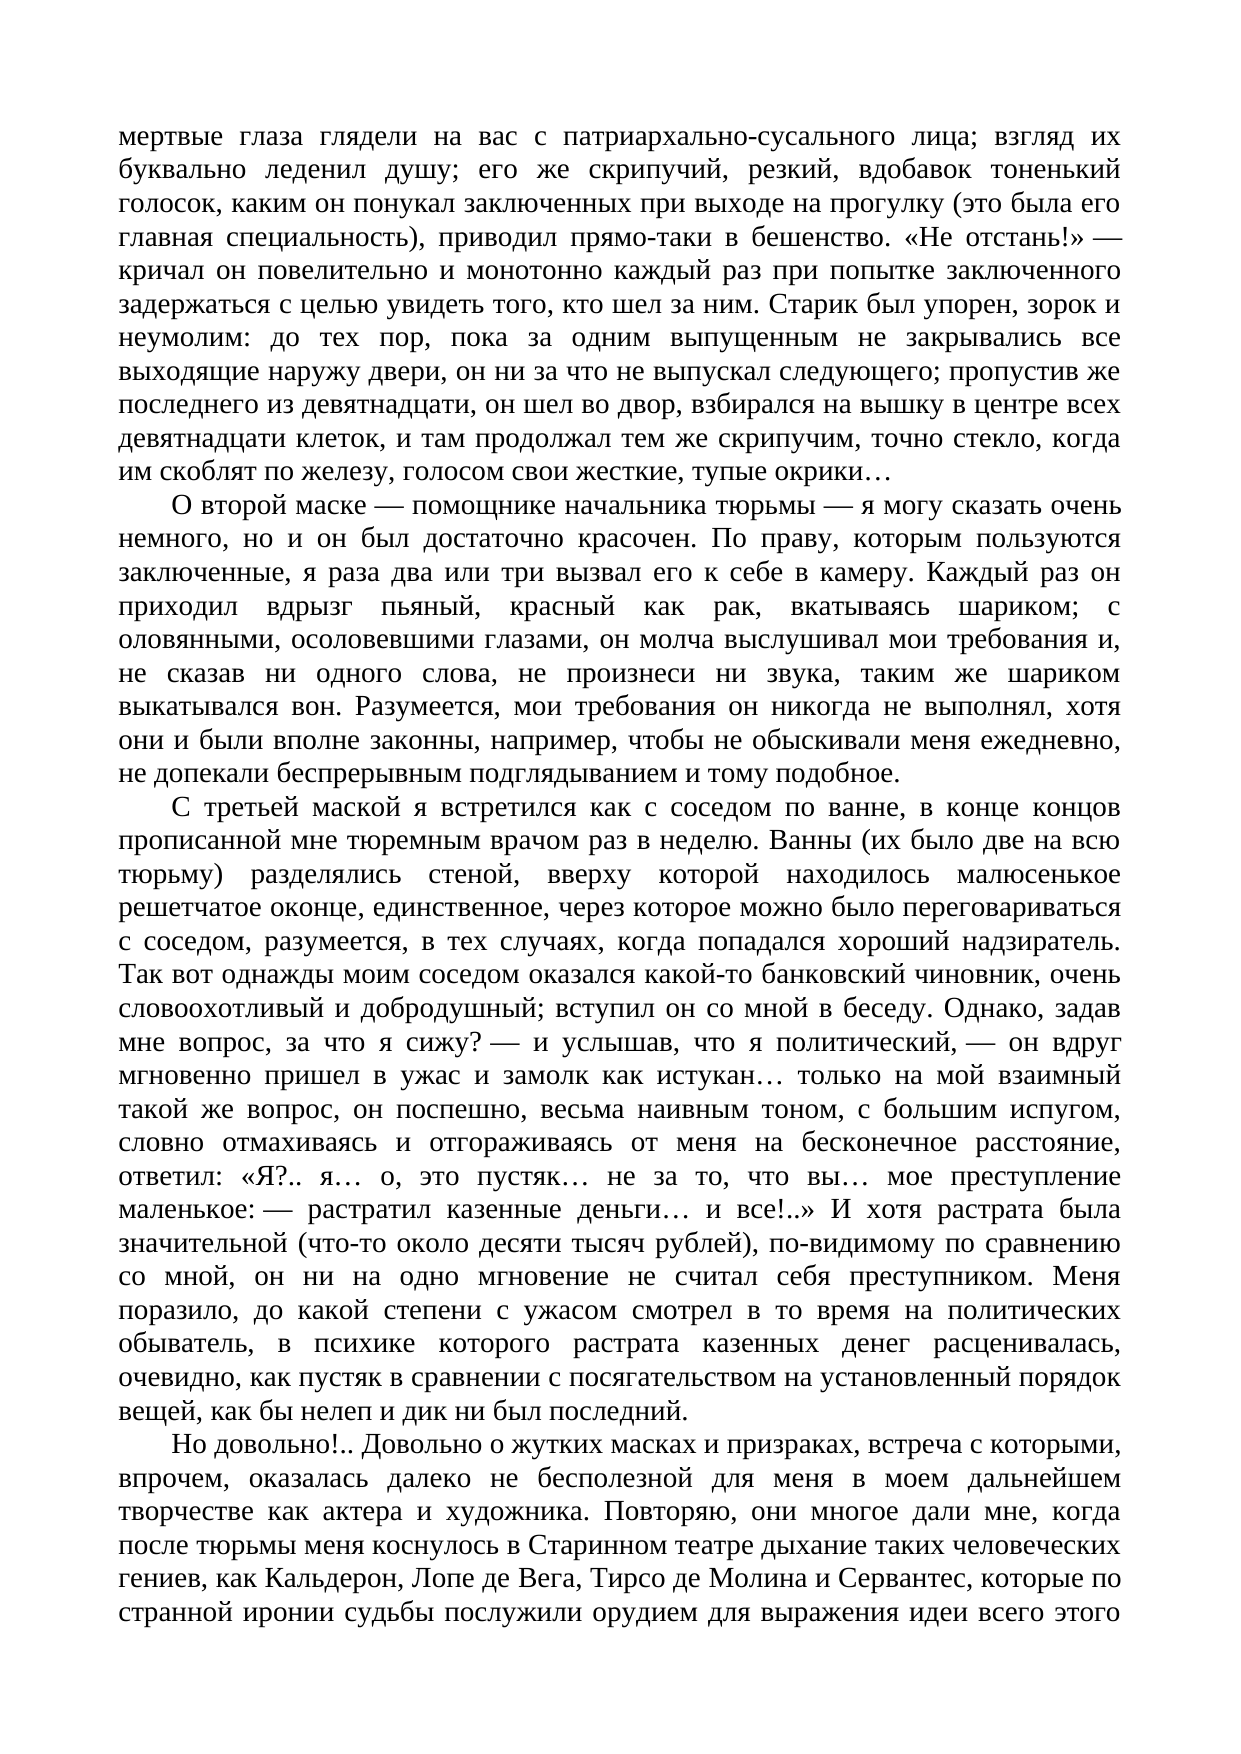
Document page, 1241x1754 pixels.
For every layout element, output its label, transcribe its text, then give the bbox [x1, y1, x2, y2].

text {20} О второй маске — помощнике начальника тюрьмы — я могу сказать очень немного, но и он был достаточно красочен. По праву, которым пользуются заключенные, я раза два или три вызвал его к себе в камеру. Каждый раз он приходил вдрызг пьяный, красный как рак, вкатываясь шариком; с оловянными, осоловевшими глазами, он молча выслушивал мои требования и, не сказав ни одного слова, не произнеси ни звука, таким же шариком выкатывался вон. Разумеется, мои требования он никогда не выполнял, хотя они и были вполне законны, например, чтобы не обыскивали меня ежедневно, не допекали беспрерывным подглядыванием и тому подобное. [118, 487, 1122, 789]
text С третьей маской я встретился как с соседом по ванне, в конце концов прописанной мне тюремным врачом раз в неделю. Ванны (их было две на всю тюрьму) разделялись стеной, вверху которой находилось малюсенькое решетчатое оконце, единственное, через которое можно было переговариваться с соседом, разумеется, в тех случаях, когда попадался хороший надзиратель. Так вот однажды моим соседом оказался какой-то банковский чиновник, очень словоохотливый и добродушный; вступил он со мной в беседу. Однако, задав мне вопрос, за что я сижу? — и услышав, что я политический, — он вдруг мгновенно пришел в ужас и замолк как истукан… только на мой взаимный такой же вопрос, он поспешно, весьма наивным тоном, с большим испугом, словно отмахиваясь и отгораживаясь от меня на бесконечное расстояние, ответил: «Я?.. я… {21} о, это пустяк… не за то, что вы… мое преступление маленькое: — растратил казенные деньги… и все!..» И хотя растрата была значительной (что-то около десяти тысяч рублей), по-видимому по сравнению со мной, он ни на одно мгновение не считал себя преступником. Меня поразило, до какой степени с ужасом смотрел в то время на политических обыватель, в психике которого растрата казенных денег расценивалась, очевидно, как пустяк в сравнении с посягательством на установленный порядок вещей, как бы нелеп и дик ни был последний. [118, 789, 1122, 1426]
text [118, 1426, 1122, 1627]
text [118, 118, 1122, 487]
